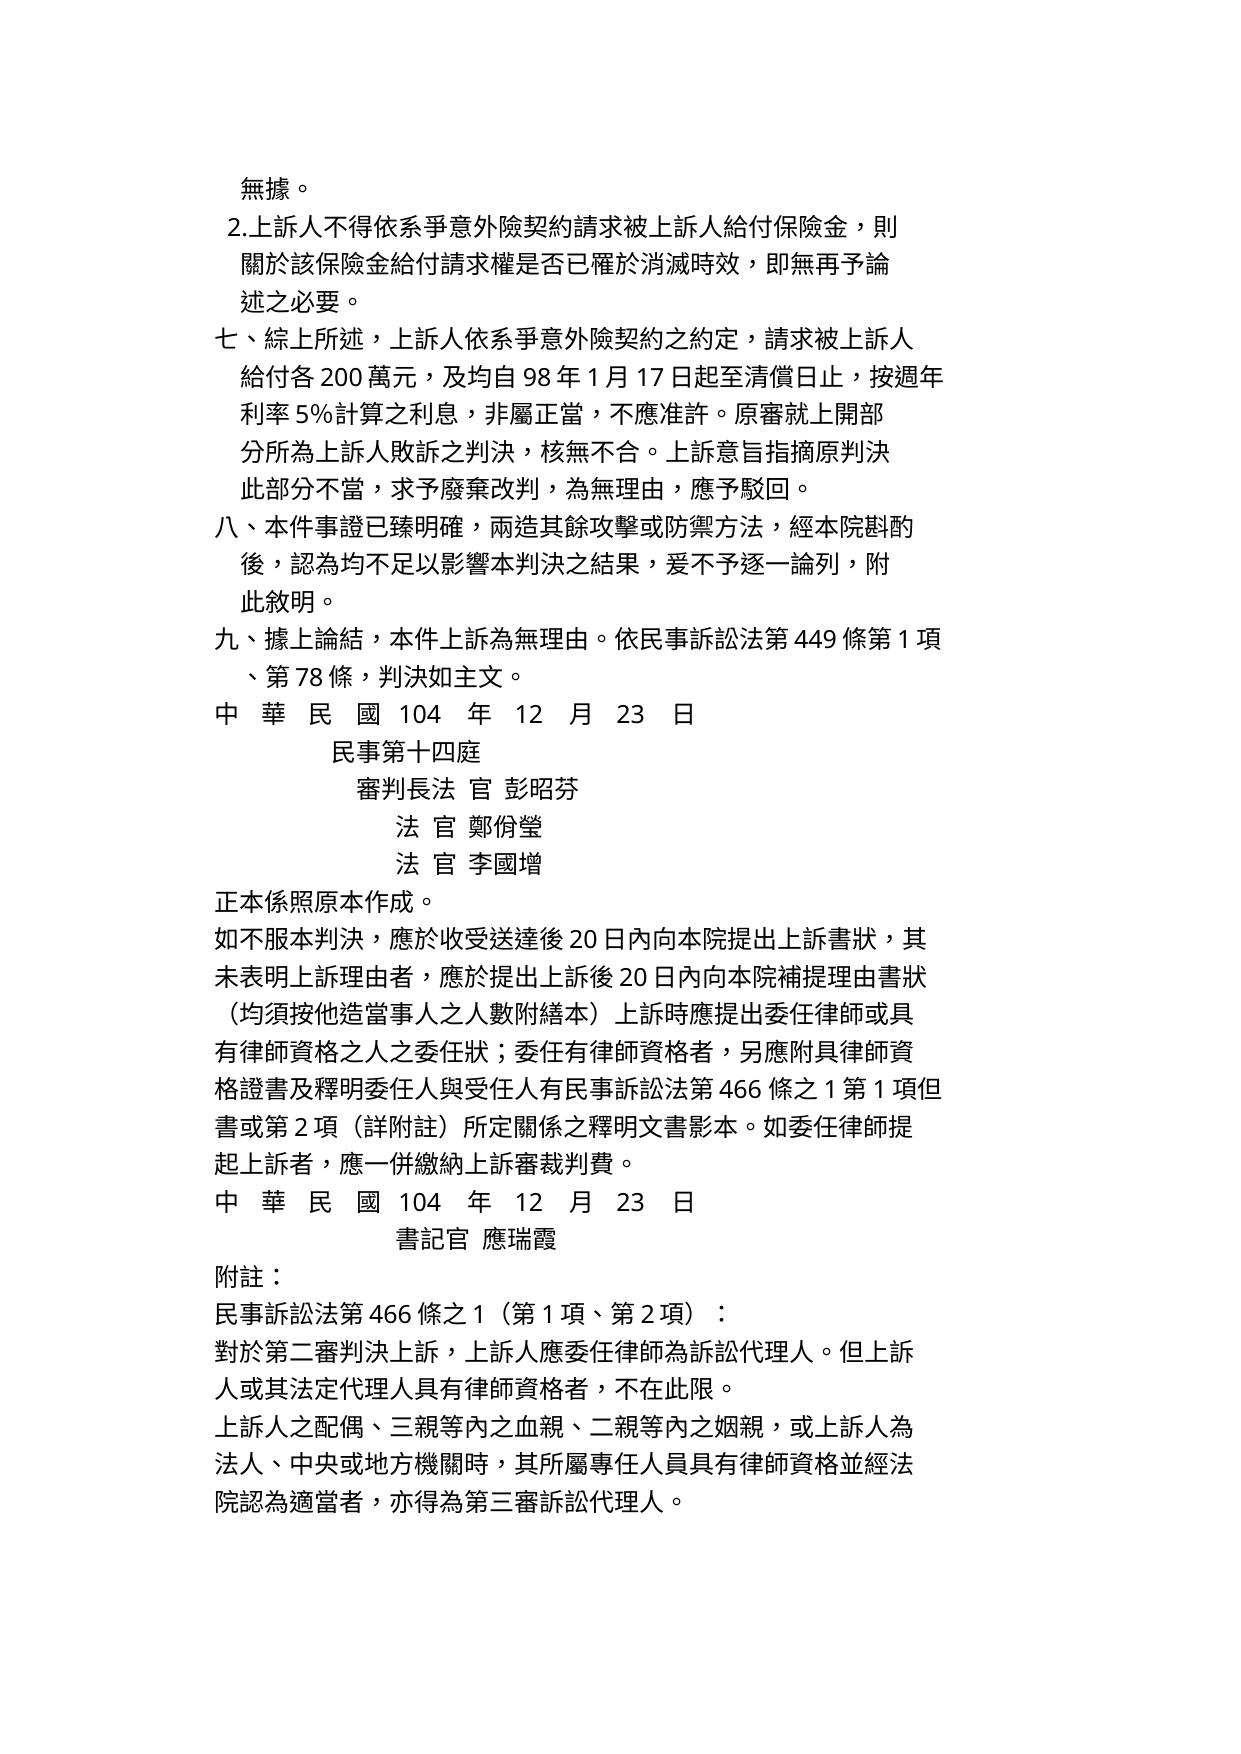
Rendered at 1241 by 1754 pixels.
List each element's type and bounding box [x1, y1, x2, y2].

table_cell [209, 165, 1031, 1524]
